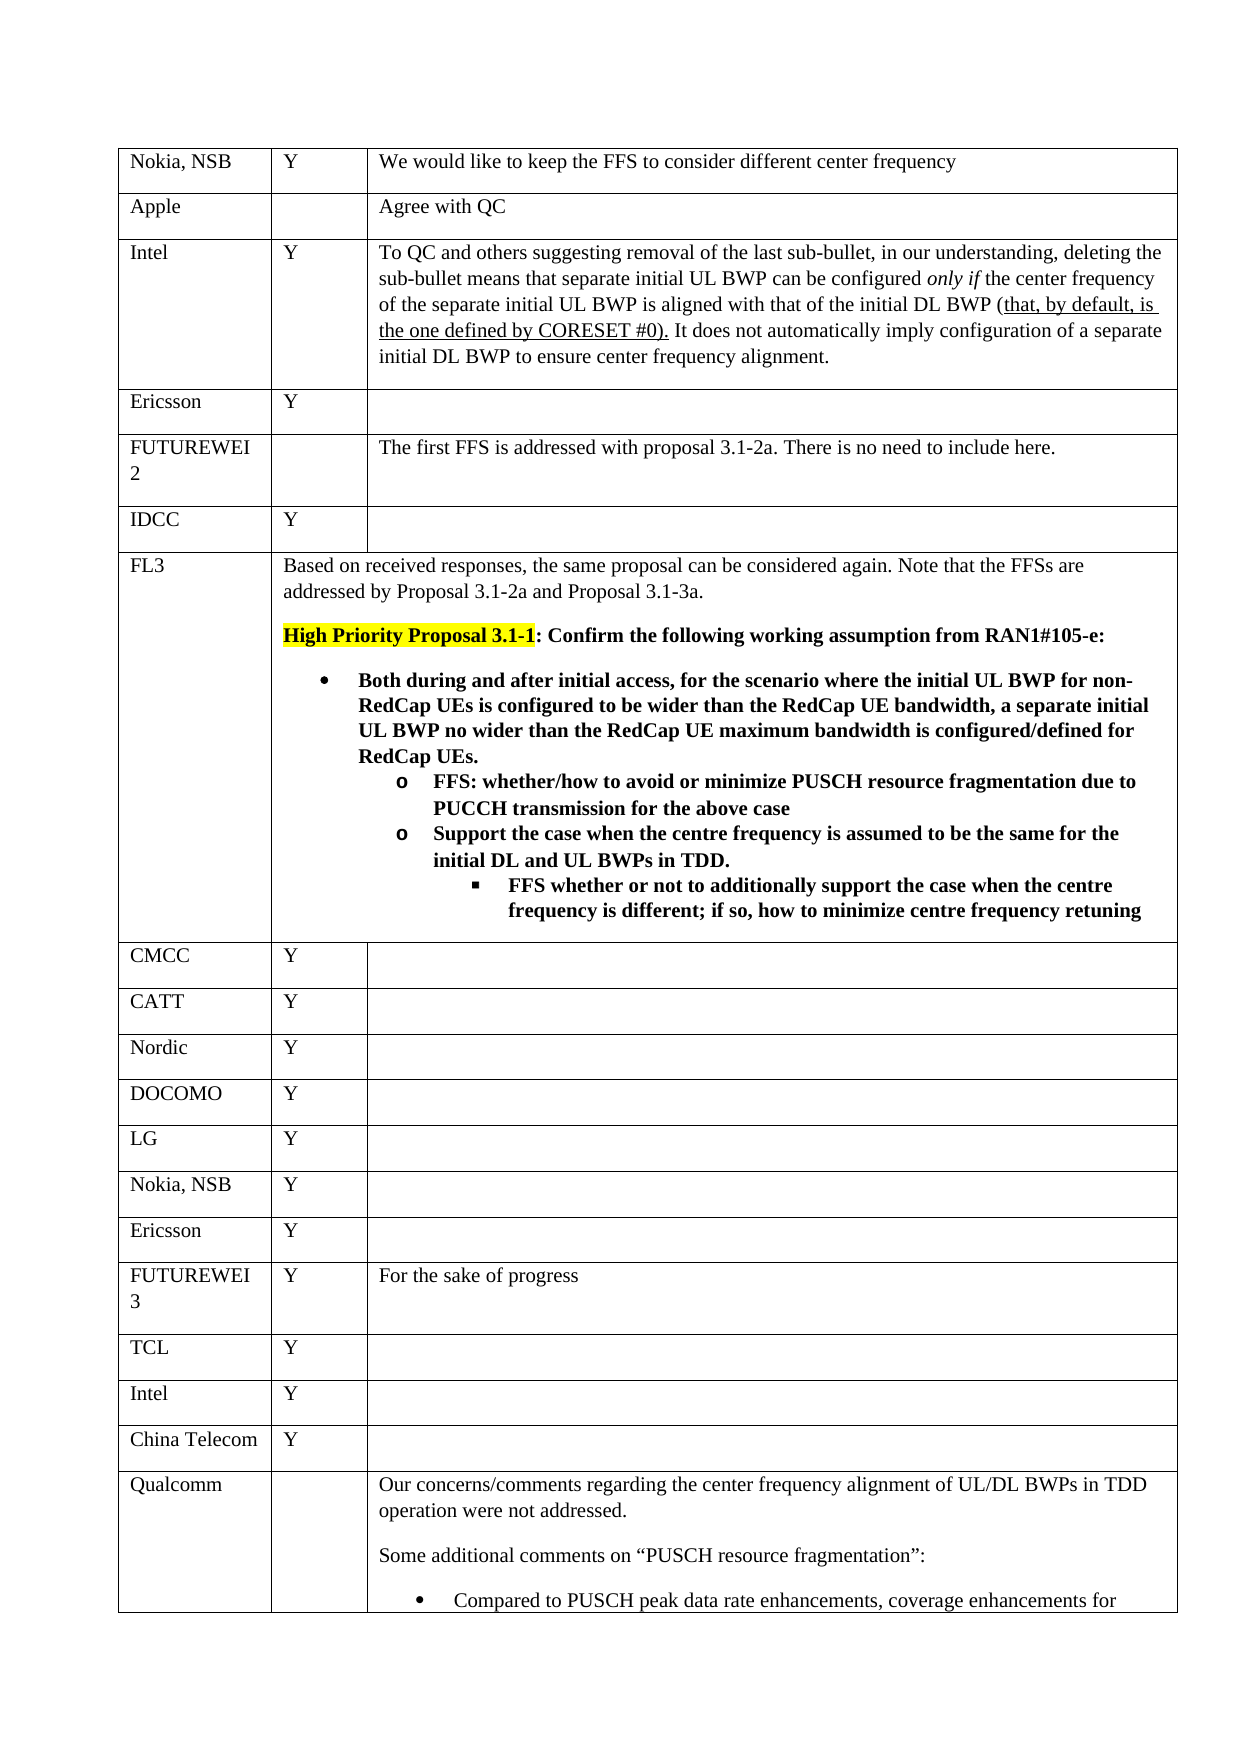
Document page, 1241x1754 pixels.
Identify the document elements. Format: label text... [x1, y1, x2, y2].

table_cell CATT [119, 989, 271, 1034]
table_cell Y [272, 149, 367, 193]
table_cell [272, 435, 367, 506]
table_cell Y [272, 1035, 367, 1079]
table_cell Y [272, 1172, 367, 1217]
table_cell Y [272, 240, 367, 388]
table_cell [368, 1381, 1177, 1425]
table_cell Y [272, 507, 367, 552]
table_cell China Telecom [119, 1426, 271, 1471]
table_cell The first FFS is addressed with proposal 3.1-2a. There is no need to include here. [368, 435, 1177, 506]
table_cell Apple [119, 194, 271, 239]
table_cell Y [272, 1218, 367, 1262]
table_cell Y [272, 390, 367, 434]
table_cell [368, 1080, 1177, 1125]
table_cell Intel [119, 1381, 271, 1425]
table_cell FUTUREWEI2 [119, 435, 271, 506]
table_cell [368, 1172, 1177, 1217]
table_cell For the sake of progress [368, 1263, 1177, 1334]
table_cell LG [119, 1126, 271, 1171]
table_cell Intel [119, 240, 271, 388]
table_cell Nokia, NSB [119, 149, 271, 193]
table_cell Y [272, 1335, 367, 1380]
table_cell Y [272, 1080, 367, 1125]
table_cell Y [272, 1126, 367, 1171]
table_cell Based on received responses, the same proposal can be considered again. Note that the FFSs are addressed by Proposal 3.1-2a and Proposal 3.1-3a. High Priority Proposal 3.1-1: Confirm the following working assumption from RAN1#105-e: Both during and after initial access, for the scenario where the initial UL BWP for non-RedCap UEs is configured to be wider than the RedCap UE bandwidth, a separate initial UL BWP no wider than the RedCap UE maximum bandwidth is configured/defined for RedCap UEs. FFS: whether/how to avoid or minimize PUSCH resource fragmentation due to PUCCH transmission for the above case Support the case when the centre frequency is assumed to be the same for the initial DL and UL BWPs in TDD. FFS whether or not to additionally support the case when the centre frequency is different; if so, how to minimize centre frequency retuning [272, 553, 1177, 942]
table_cell TCL [119, 1335, 271, 1380]
table_cell Y [272, 1263, 367, 1334]
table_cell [368, 1472, 1177, 1612]
table_cell [368, 390, 1177, 434]
table_cell Y [272, 1381, 367, 1425]
table_cell [368, 1218, 1177, 1262]
table_cell [368, 989, 1177, 1034]
table_cell Ericsson [119, 390, 271, 434]
table_cell We would like to keep the FFS to consider different center frequency [368, 149, 1177, 193]
table_cell Nordic [119, 1035, 271, 1079]
table_cell Agree with QC [368, 194, 1177, 239]
table_cell [368, 1426, 1177, 1471]
table_cell Nokia, NSB [119, 1172, 271, 1217]
table_cell [368, 943, 1177, 988]
table_cell Qualcomm [119, 1472, 271, 1612]
table_cell [272, 194, 367, 239]
table_cell FL3 [119, 553, 271, 942]
table_cell DOCOMO [119, 1080, 271, 1125]
table_cell [368, 507, 1177, 552]
table_cell [368, 1335, 1177, 1380]
table_cell [368, 1126, 1177, 1171]
table_cell FUTUREWEI3 [119, 1263, 271, 1334]
table_cell [368, 1035, 1177, 1079]
table_cell To QC and others suggesting removal of the last sub-bullet, in our understanding, deleting the sub-bullet means that separate initial UL BWP can be configured only if the center frequency of the separate initial UL BWP is aligned with that of the initial DL BWP (that, by default, is the one defined by CORESET #0). It does not automatically imply configuration of a separate initial DL BWP to ensure center frequency alignment. [368, 240, 1177, 388]
table_cell IDCC [119, 507, 271, 552]
table_cell Y [272, 1426, 367, 1471]
table_cell CMCC [119, 943, 271, 988]
table_cell Y [272, 989, 367, 1034]
table_cell [272, 1472, 367, 1612]
table_cell Ericsson [119, 1218, 271, 1262]
table_cell Y [272, 943, 367, 988]
